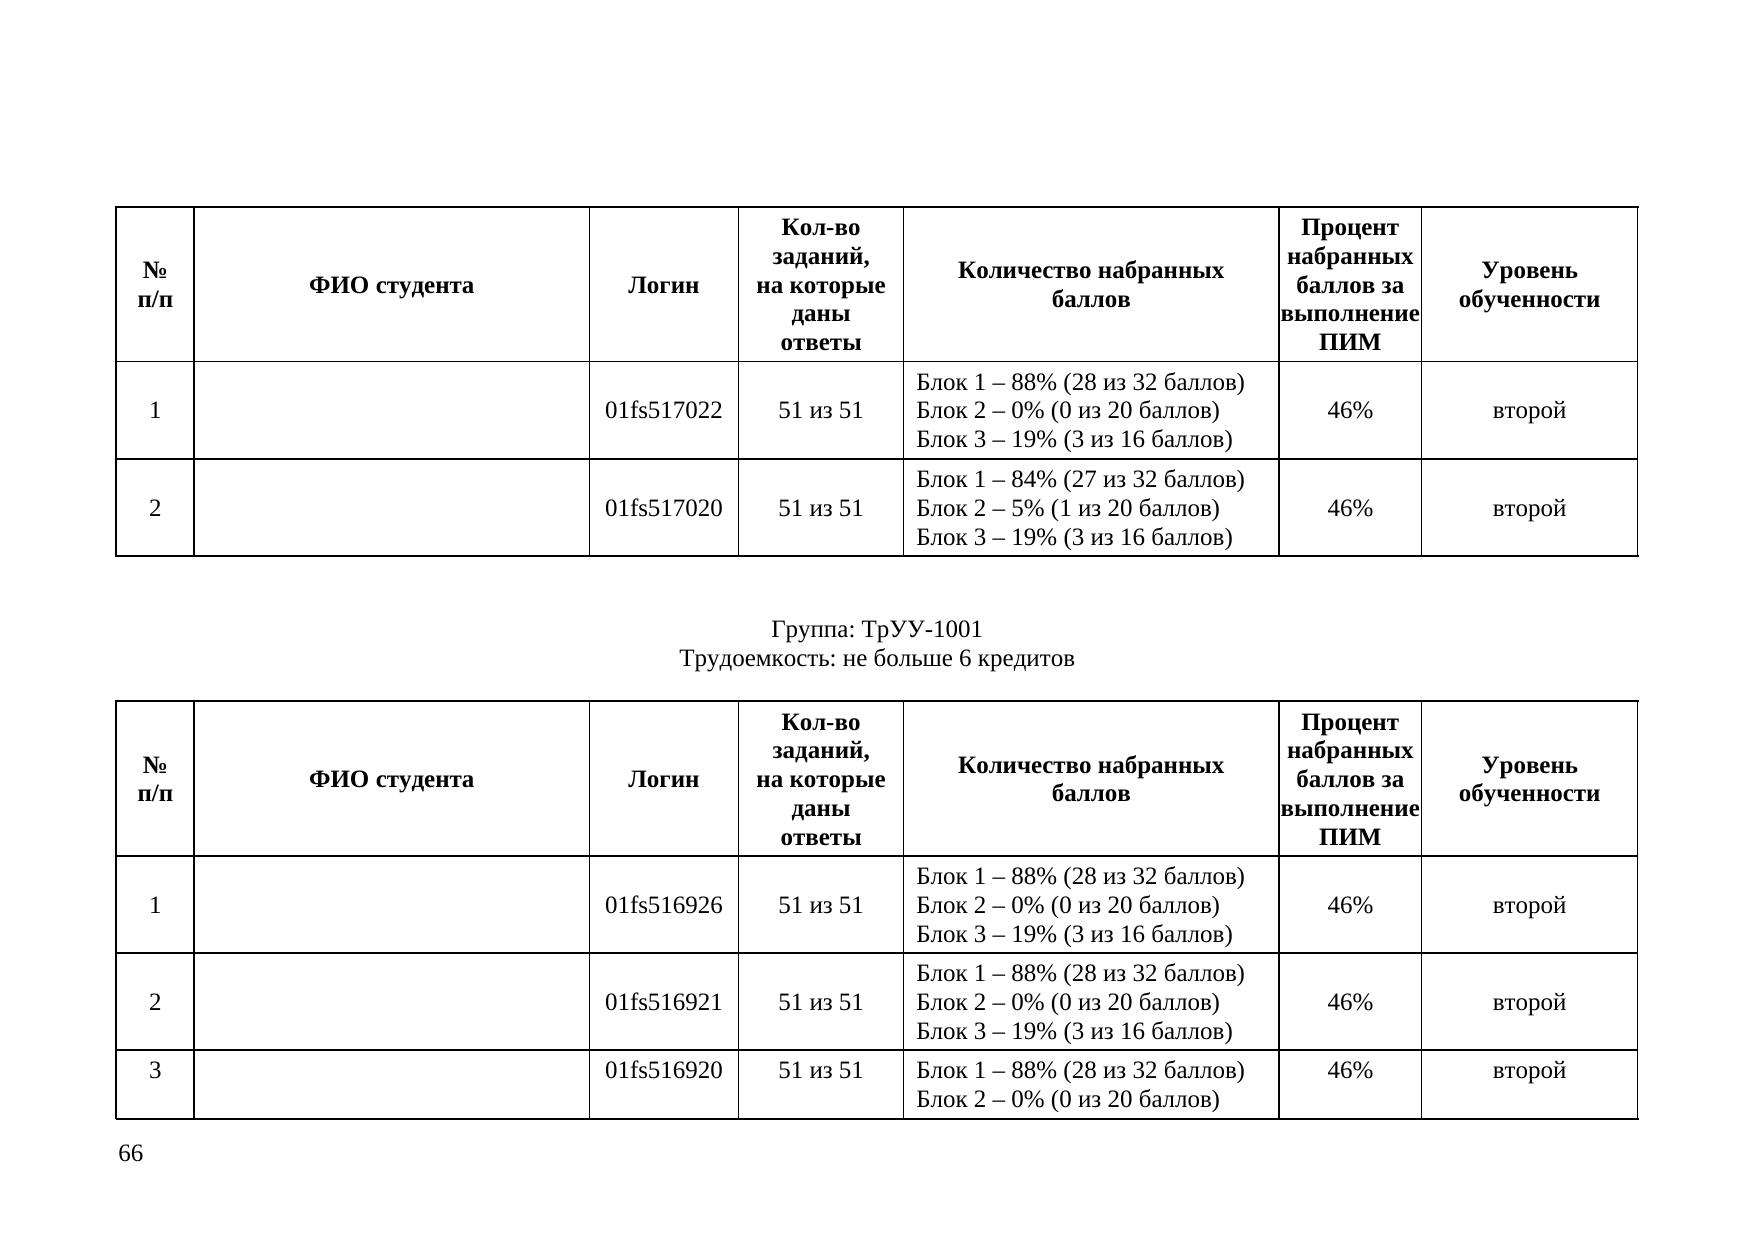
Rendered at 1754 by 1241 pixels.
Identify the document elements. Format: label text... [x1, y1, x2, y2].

table_cell 51 из 51 [739, 362, 903, 458]
table_cell 51 из 51 [739, 460, 903, 555]
table_header Кол-во заданий, на которые даны ответы [739, 208, 903, 361]
table_cell второй [1422, 460, 1637, 555]
table_header Уровень обученности [1422, 208, 1637, 361]
table_header № п/п [117, 702, 193, 855]
table_cell 1 [117, 857, 193, 952]
table_header ФИО студента [195, 702, 589, 855]
table_cell 46% [1280, 857, 1421, 952]
table_cell [195, 1051, 589, 1118]
table_header Логин [590, 702, 738, 855]
table_header Процент набранных баллов за выполнение ПИМ [1280, 702, 1421, 855]
table_cell [195, 362, 589, 458]
table_cell 46% [1280, 1051, 1421, 1118]
text Группа: ТрУУ-1001 [118, 614, 1636, 643]
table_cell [904, 1051, 1278, 1118]
text Трудоемкость: не больше 6 кредитов [118, 643, 1636, 672]
table_cell 01fs516921 [590, 954, 738, 1049]
table_cell второй [1422, 857, 1637, 952]
table_cell 2 [117, 954, 193, 1049]
table_cell 01fs517022 [590, 362, 738, 458]
table_cell 46% [1280, 460, 1421, 555]
table_header Логин [590, 208, 738, 361]
table_header Процент набранных баллов за выполнение ПИМ [1280, 208, 1421, 361]
table_cell 01fs517020 [590, 460, 738, 555]
table_cell второй [1422, 362, 1637, 458]
table_cell второй [1422, 954, 1637, 1049]
table_cell Блок 1 – 88% (28 из 32 баллов) Блок 2 – 0% (0 из 20 баллов) Блок 3 – 19% (3 из 16 баллов) [904, 857, 1278, 952]
table_cell 3 [117, 1051, 193, 1118]
table_cell Блок 1 – 84% (27 из 32 баллов) Блок 2 – 5% (1 из 20 баллов) Блок 3 – 19% (3 из 16 баллов) [904, 460, 1278, 555]
table_header № п/п [117, 208, 193, 361]
table_cell 51 из 51 [739, 954, 903, 1049]
table_cell 2 [117, 460, 193, 555]
table_cell 01fs516920 [590, 1051, 738, 1118]
table_cell 51 из 51 [739, 857, 903, 952]
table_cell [904, 954, 1278, 1049]
table_cell Блок 1 – 88% (28 из 32 баллов) Блок 2 – 0% (0 из 20 баллов) Блок 3 – 19% (3 из 16 баллов) [904, 362, 1278, 458]
table_cell 51 из 51 [739, 1051, 903, 1118]
table_header Кол-во заданий, на которые даны ответы [739, 702, 903, 855]
table_header Уровень обученности [1422, 702, 1637, 855]
table_header ФИО студента [195, 208, 589, 361]
table_cell [195, 954, 589, 1049]
table_cell 1 [117, 362, 193, 458]
table_cell 01fs516926 [590, 857, 738, 952]
table_header Количество набранных баллов [904, 702, 1278, 855]
table_cell [195, 460, 589, 555]
table_cell 46% [1280, 954, 1421, 1049]
table_header Количество набранных баллов [904, 208, 1278, 361]
table_cell [195, 857, 589, 952]
table_cell 46% [1280, 362, 1421, 458]
table_cell второй [1422, 1051, 1637, 1118]
